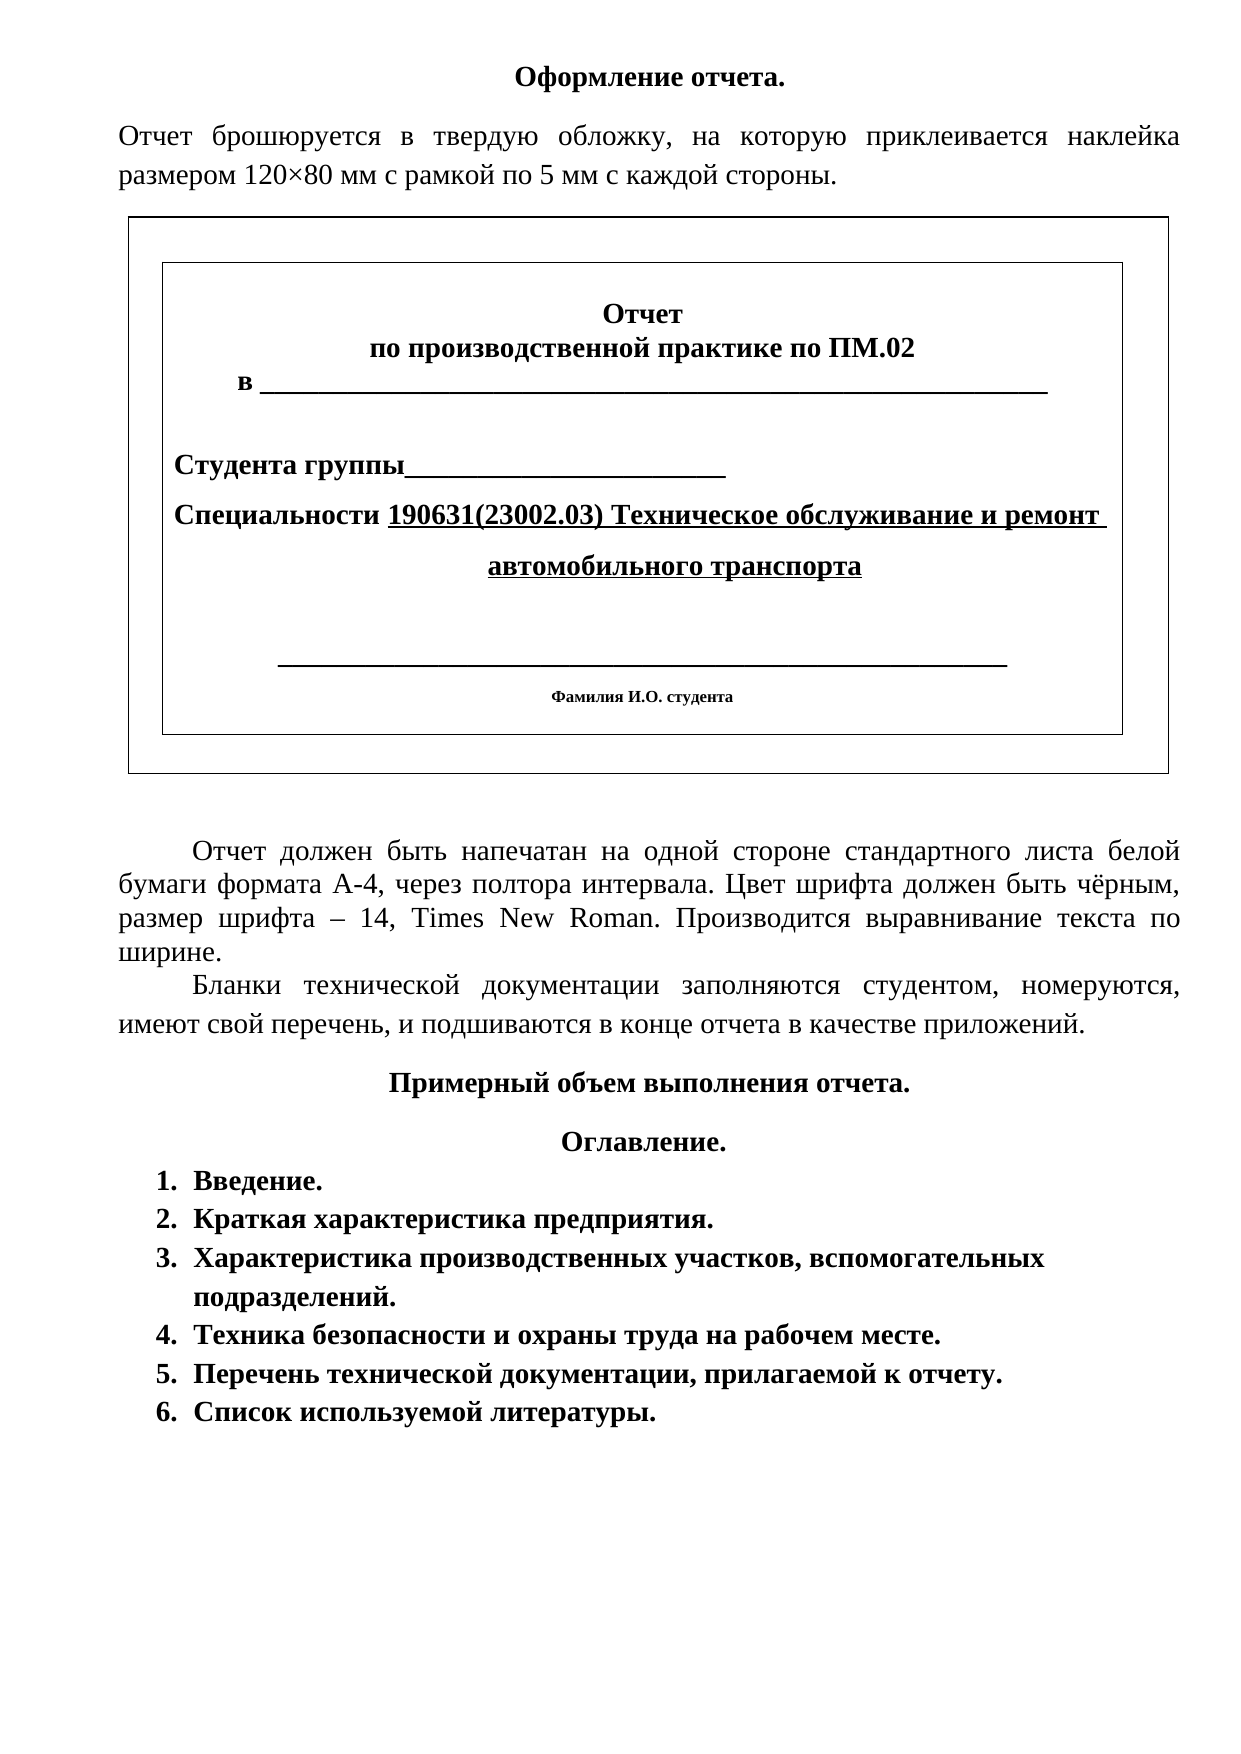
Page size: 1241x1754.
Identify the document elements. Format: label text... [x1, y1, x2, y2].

list Техника безопасности и охраны труда на рабочем месте. [156, 1317, 1181, 1351]
list Список используемой литературы. [156, 1394, 1181, 1428]
list Введение. [156, 1163, 1181, 1197]
text Оформление отчета. [118, 59, 1181, 93]
text Примерный объем выполнения отчета. [118, 1065, 1181, 1099]
text Оглавление. [488, 1124, 1181, 1158]
list Характеристика производственных участков, вспомогательных подразделений. [156, 1240, 1181, 1312]
list Перечень технической документации, прилагаемой к отчету. [156, 1356, 1181, 1389]
list Краткая характеристика предприятия. [156, 1202, 1181, 1235]
text Бланки технической документации заполняются студентом, номеруются, имеют свой перечень, и подшиваются в конце отчета в качестве приложений. [118, 967, 1181, 1039]
text Отчет брошюруется в твердую обложку, на которую приклеивается наклейка размером 120×80 мм с рамкой по 5 мм с каждой стороны. [118, 118, 1181, 191]
text Отчет должен быть напечатан на одной стороне стандартного листа белой бумаги формата А-4, через полтора интервала. Цвет шрифта должен быть чёрным, размер шрифта – 14, Times New Roman. Производится выравнивание текста по ширине. [118, 833, 1181, 967]
table_header [129, 218, 1168, 773]
